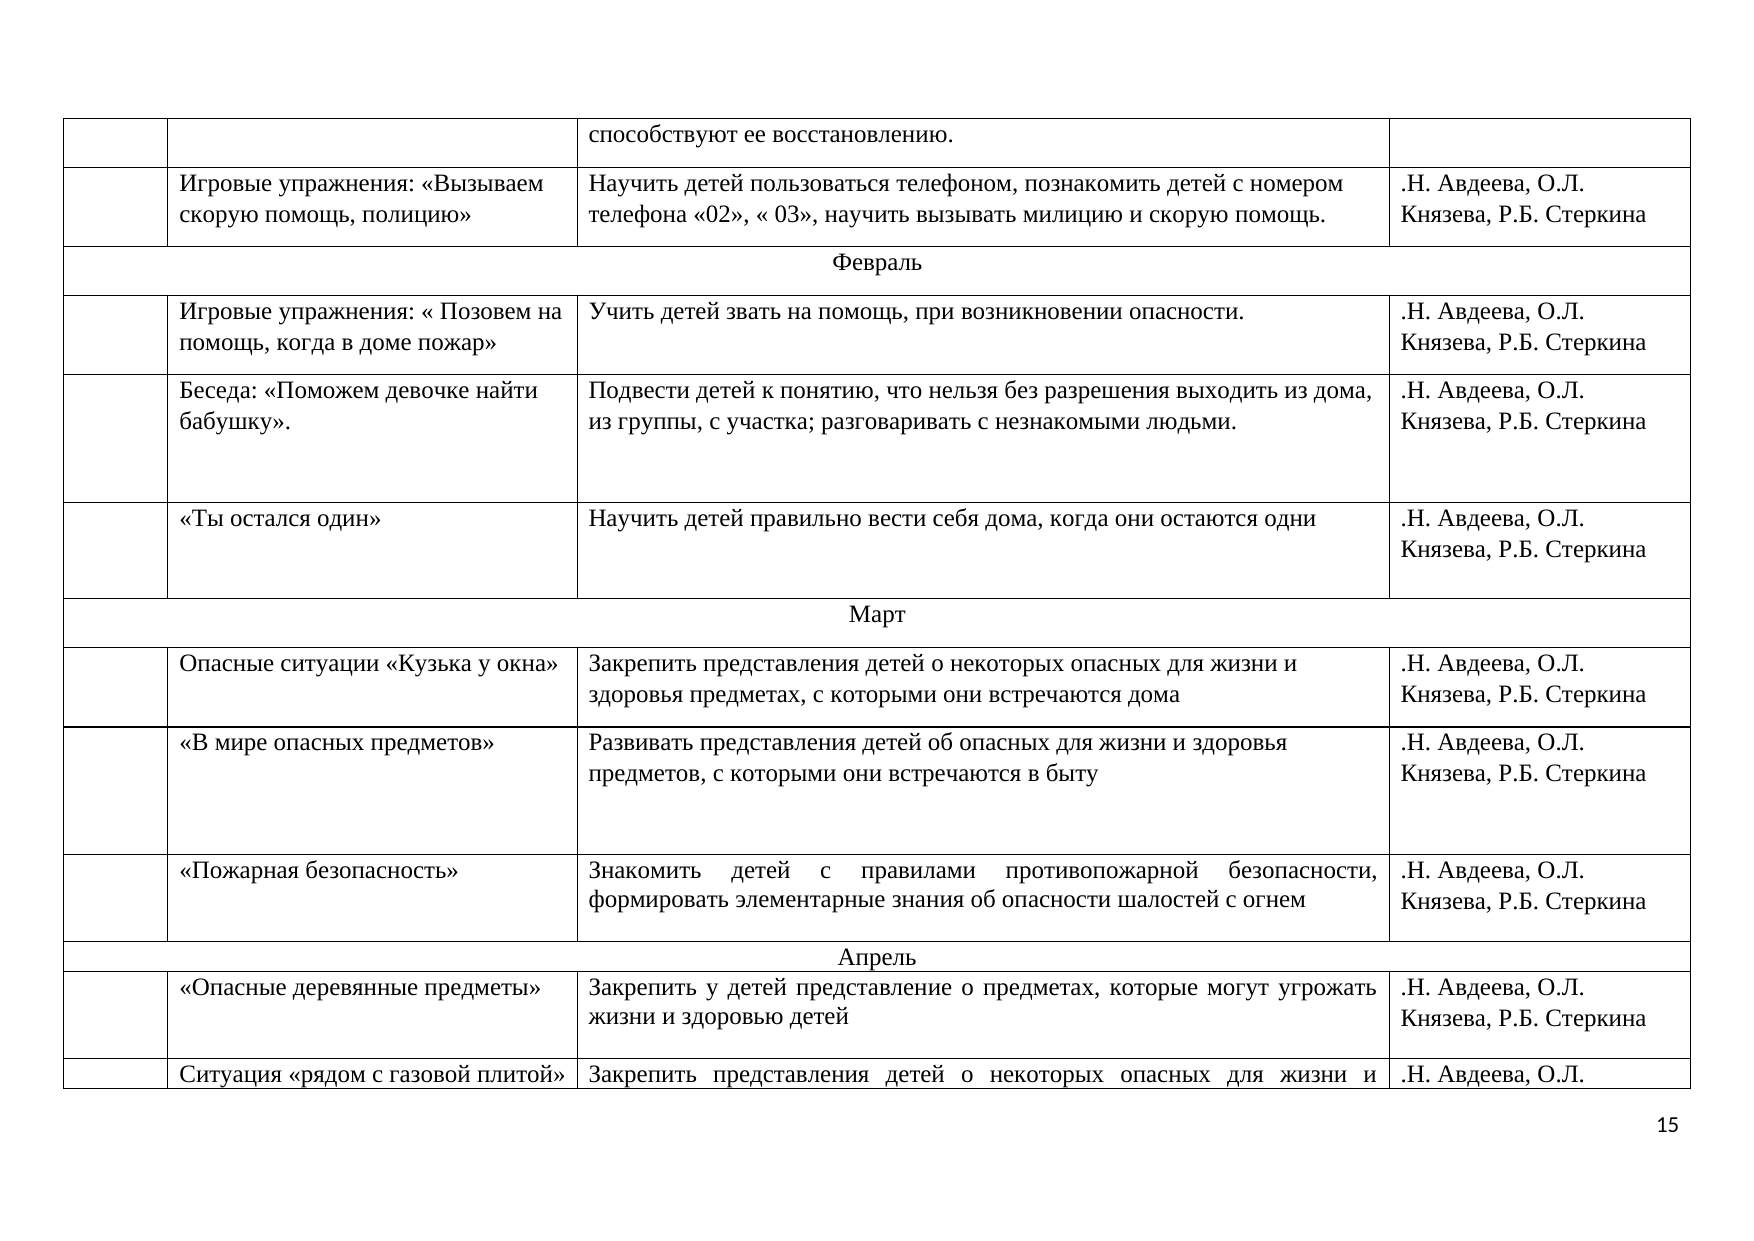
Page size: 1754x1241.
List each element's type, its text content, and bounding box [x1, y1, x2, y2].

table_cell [1390, 119, 1690, 167]
table_cell [64, 648, 167, 726]
table_cell Опасные ситуации «Кузька у окна» [168, 648, 577, 726]
table_cell [64, 728, 167, 854]
table_cell Подвести детей к понятию, что нельзя без разрешения выходить из дома, из группы, с участка; разговаривать с незнакомыми людьми. [578, 375, 1389, 502]
table_cell Развивать представления детей об опасных для жизни и здоровья предметов, с которыми они встречаются в быту [578, 728, 1389, 854]
table_cell Научить детей пользоваться телефоном, познакомить детей с номером телефона «02», « 03», научить вызывать милицию и скорую помощь. [578, 168, 1389, 246]
table_cell Знакомить детей с правилами противопожарной безопасности, формировать элементарные знания об опасности шалостей с огнем [578, 855, 1389, 941]
table_cell .Н. Авдеева, О.Л. Князева, Р.Б. Стеркина [1390, 375, 1690, 502]
table_cell [64, 972, 167, 1058]
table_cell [1390, 1059, 1690, 1088]
table_cell Март [64, 599, 1690, 647]
table_cell Апрель [64, 942, 1690, 971]
table_cell Игровые упражнения: « Позовем на помощь, когда в доме пожар» [168, 296, 577, 374]
table_cell «В мире опасных предметов» [168, 728, 577, 854]
table_cell [64, 855, 167, 941]
table_cell Игровые упражнения: «Вызываем скорую помощь, полицию» [168, 168, 577, 246]
table_cell [64, 168, 167, 246]
table_cell .Н. Авдеева, О.Л. Князева, Р.Б. Стеркина [1390, 168, 1690, 246]
table_cell [64, 375, 167, 502]
table_cell «Опасные деревянные предметы» [168, 972, 577, 1058]
table_cell .Н. Авдеева, О.Л. Князева, Р.Б. Стеркина [1390, 855, 1690, 941]
table_cell Учить детей звать на помощь, при возникновении опасности. [578, 296, 1389, 374]
table_cell Закрепить представления детей о некоторых опасных для жизни и здоровья предметах, с которыми они встречаются дома [578, 648, 1389, 726]
table_cell «Ты остался один» [168, 503, 577, 598]
table_cell [64, 119, 167, 167]
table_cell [168, 119, 577, 167]
table_cell .Н. Авдеева, О.Л. Князева, Р.Б. Стеркина [1390, 728, 1690, 854]
table_cell Закрепить у детей представление о предметах, которые могут угрожать жизни и здоровью детей [578, 972, 1389, 1058]
table_cell .Н. Авдеева, О.Л. Князева, Р.Б. Стеркина [1390, 296, 1690, 374]
table_cell [64, 503, 167, 598]
table_cell Февраль [64, 247, 1690, 295]
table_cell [578, 1059, 1389, 1088]
table_cell .Н. Авдеева, О.Л. Князева, Р.Б. Стеркина [1390, 972, 1690, 1058]
table_cell Беседа: «Поможем девочке найти бабушку». [168, 375, 577, 502]
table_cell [168, 1059, 577, 1088]
table_cell .Н. Авдеева, О.Л. Князева, Р.Б. Стеркина [1390, 503, 1690, 598]
table_cell [64, 296, 167, 374]
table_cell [578, 119, 1389, 167]
table_cell .Н. Авдеева, О.Л. Князева, Р.Б. Стеркина [1390, 648, 1690, 726]
table_cell [64, 1059, 167, 1088]
table_cell «Пожарная безопасность» [168, 855, 577, 941]
table_cell Научить детей правильно вести себя дома, когда они остаются одни [578, 503, 1389, 598]
